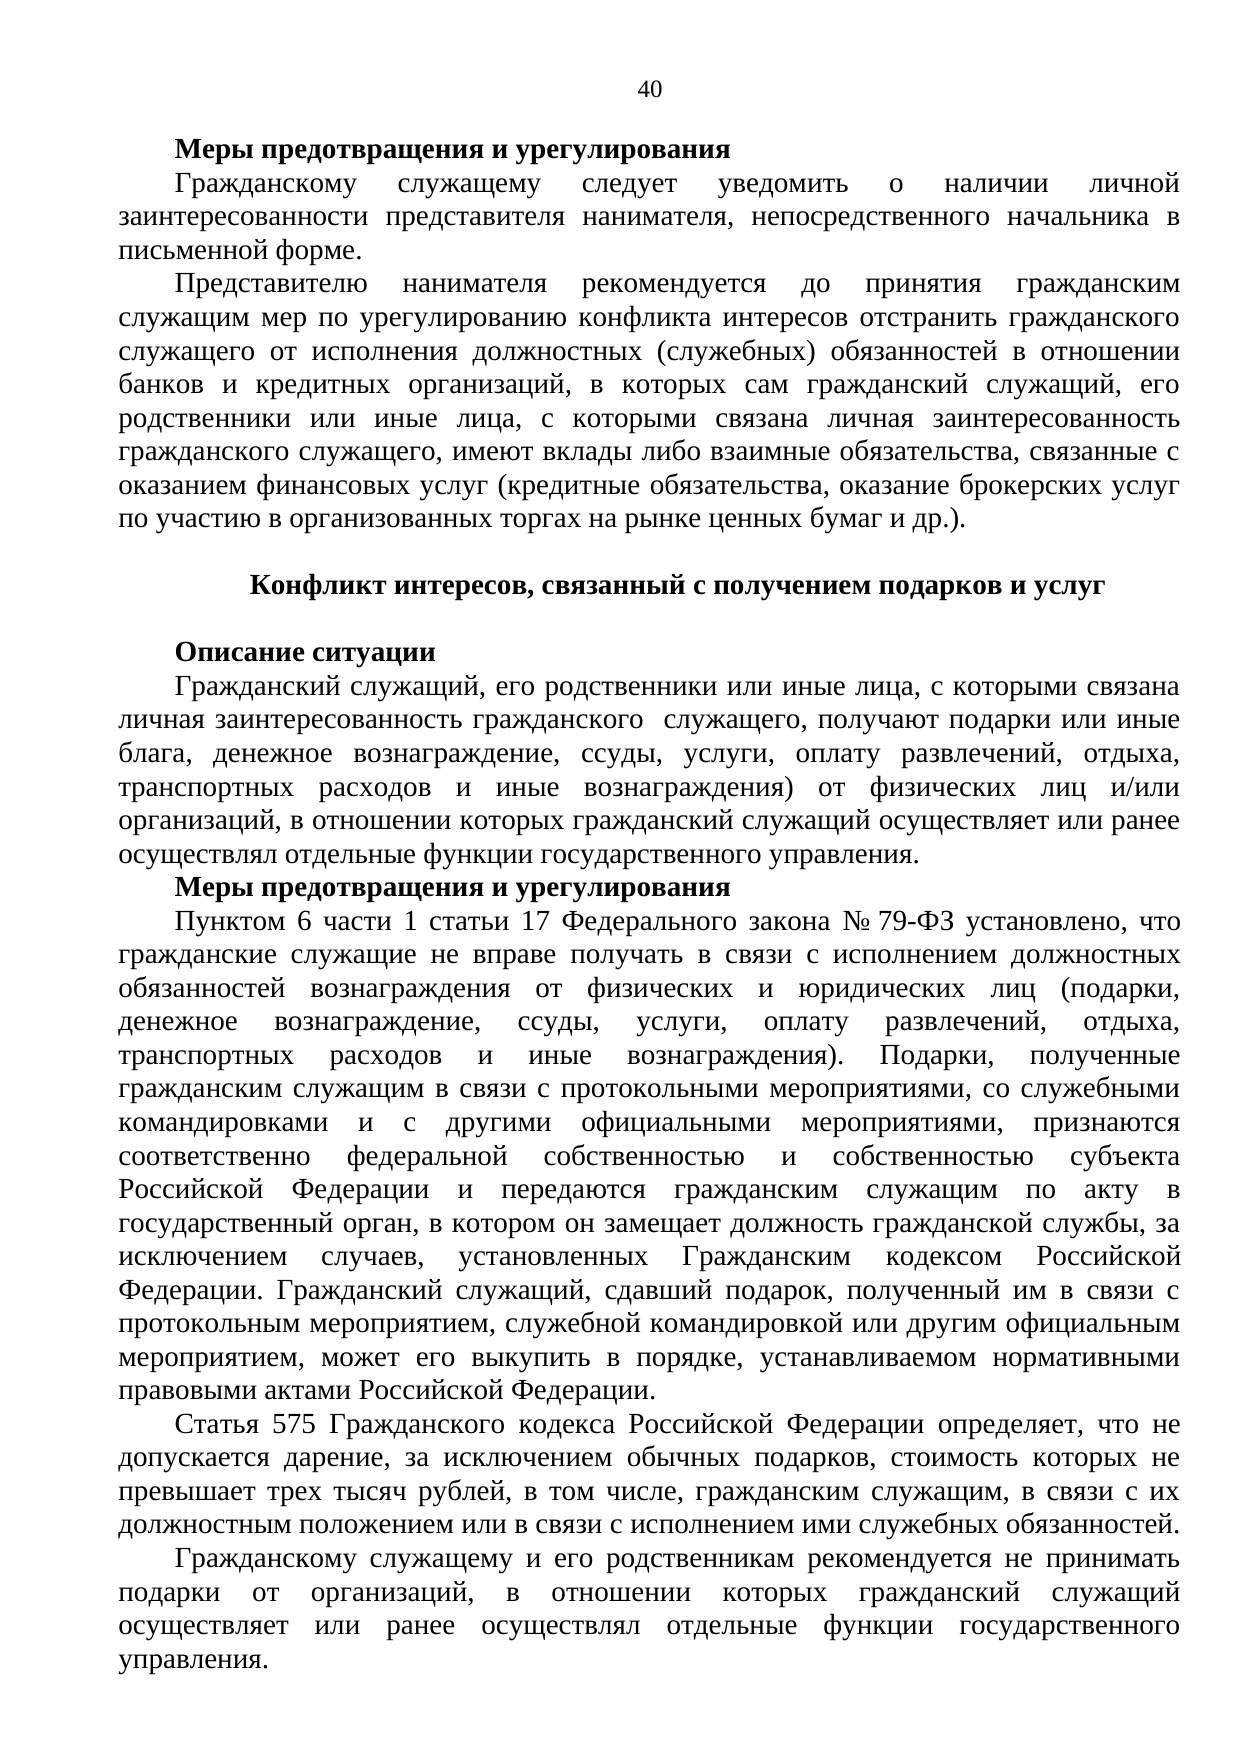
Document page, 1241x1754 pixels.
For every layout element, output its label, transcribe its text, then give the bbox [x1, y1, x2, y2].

text Меры предотвращения и урегулирования [118, 869, 1181, 903]
text Описание ситуации [118, 634, 1181, 668]
text Меры предотвращения и урегулирования [118, 131, 1181, 165]
text Статья 575 Гражданского кодекса Российской Федерации определяет, что не допускается дарение, за исключением обычных подарков, стоимость которых не превышает трех тысяч рублей, в том числе, гражданским служащим, в связи с их должностным положением или в связи с исполнением ими служебных обязанностей. [118, 1406, 1181, 1540]
text Гражданскому служащему и его родственникам рекомендуется не принимать подарки от организаций, в отношении которых гражданский служащий осуществляет или ранее осуществлял отдельные функции государственного управления. [118, 1540, 1181, 1674]
text Гражданский служащий, его родственники или иные лица, с которыми связана личная заинтересованность гражданского служащего, получают подарки или иные блага, денежное вознаграждение, ссуды, услуги, оплату развлечений, отдыха, транспортных расходов и иные вознаграждения) от физических лиц и/или организаций, в отношении которых гражданский служащий осуществляет или ранее осуществлял отдельные функции государственного управления. [118, 668, 1181, 869]
text Пунктом 6 части 1 статьи 17 Федерального закона № 79-ФЗ установлено, что гражданские служащие не вправе получать в связи с исполнением должностных обязанностей вознаграждения от физических и юридических лиц (подарки, денежное вознаграждение, ссуды, услуги, оплату развлечений, отдыха, транспортных расходов и иные вознаграждения). Подарки, полученные гражданским служащим в связи с протокольными мероприятиями, со служебными командировками и с другими официальными мероприятиями, признаются соответственно федеральной собственностью и собственностью субъекта Российской Федерации и передаются гражданским служащим по акту в государственный орган, в котором он замещает должность гражданской службы, за исключением случаев, установленных Гражданским кодексом Российской Федерации. Гражданский служащий, сдавший подарок, полученный им в связи с протокольным мероприятием, служебной командировкой или другим официальным мероприятием, может его выкупить в порядке, устанавливаемом нормативными правовыми актами Российской Федерации. [118, 903, 1181, 1406]
text Гражданскому служащему следует уведомить о наличии личной заинтересованности представителя нанимателя, непосредственного начальника в письменной форме. [118, 165, 1181, 266]
text Представителю нанимателя рекомендуется до принятия гражданским служащим мер по урегулированию конфликта интересов отстранить гражданского служащего от исполнения должностных (служебных) обязанностей в отношении банков и кредитных организаций, в которых сам гражданский служащий, его родственники или иные лица, с которыми связана личная заинтересованность гражданского служащего, имеют вклады либо взаимные обязательства, связанные с оказанием финансовых услуг (кредитные обязательства, оказание брокерских услуг по участию в организованных торгах на рынке ценных бумаг и др.). [118, 266, 1181, 534]
text Конфликт интересов, связанный с получением подарков и услуг [118, 567, 1181, 601]
